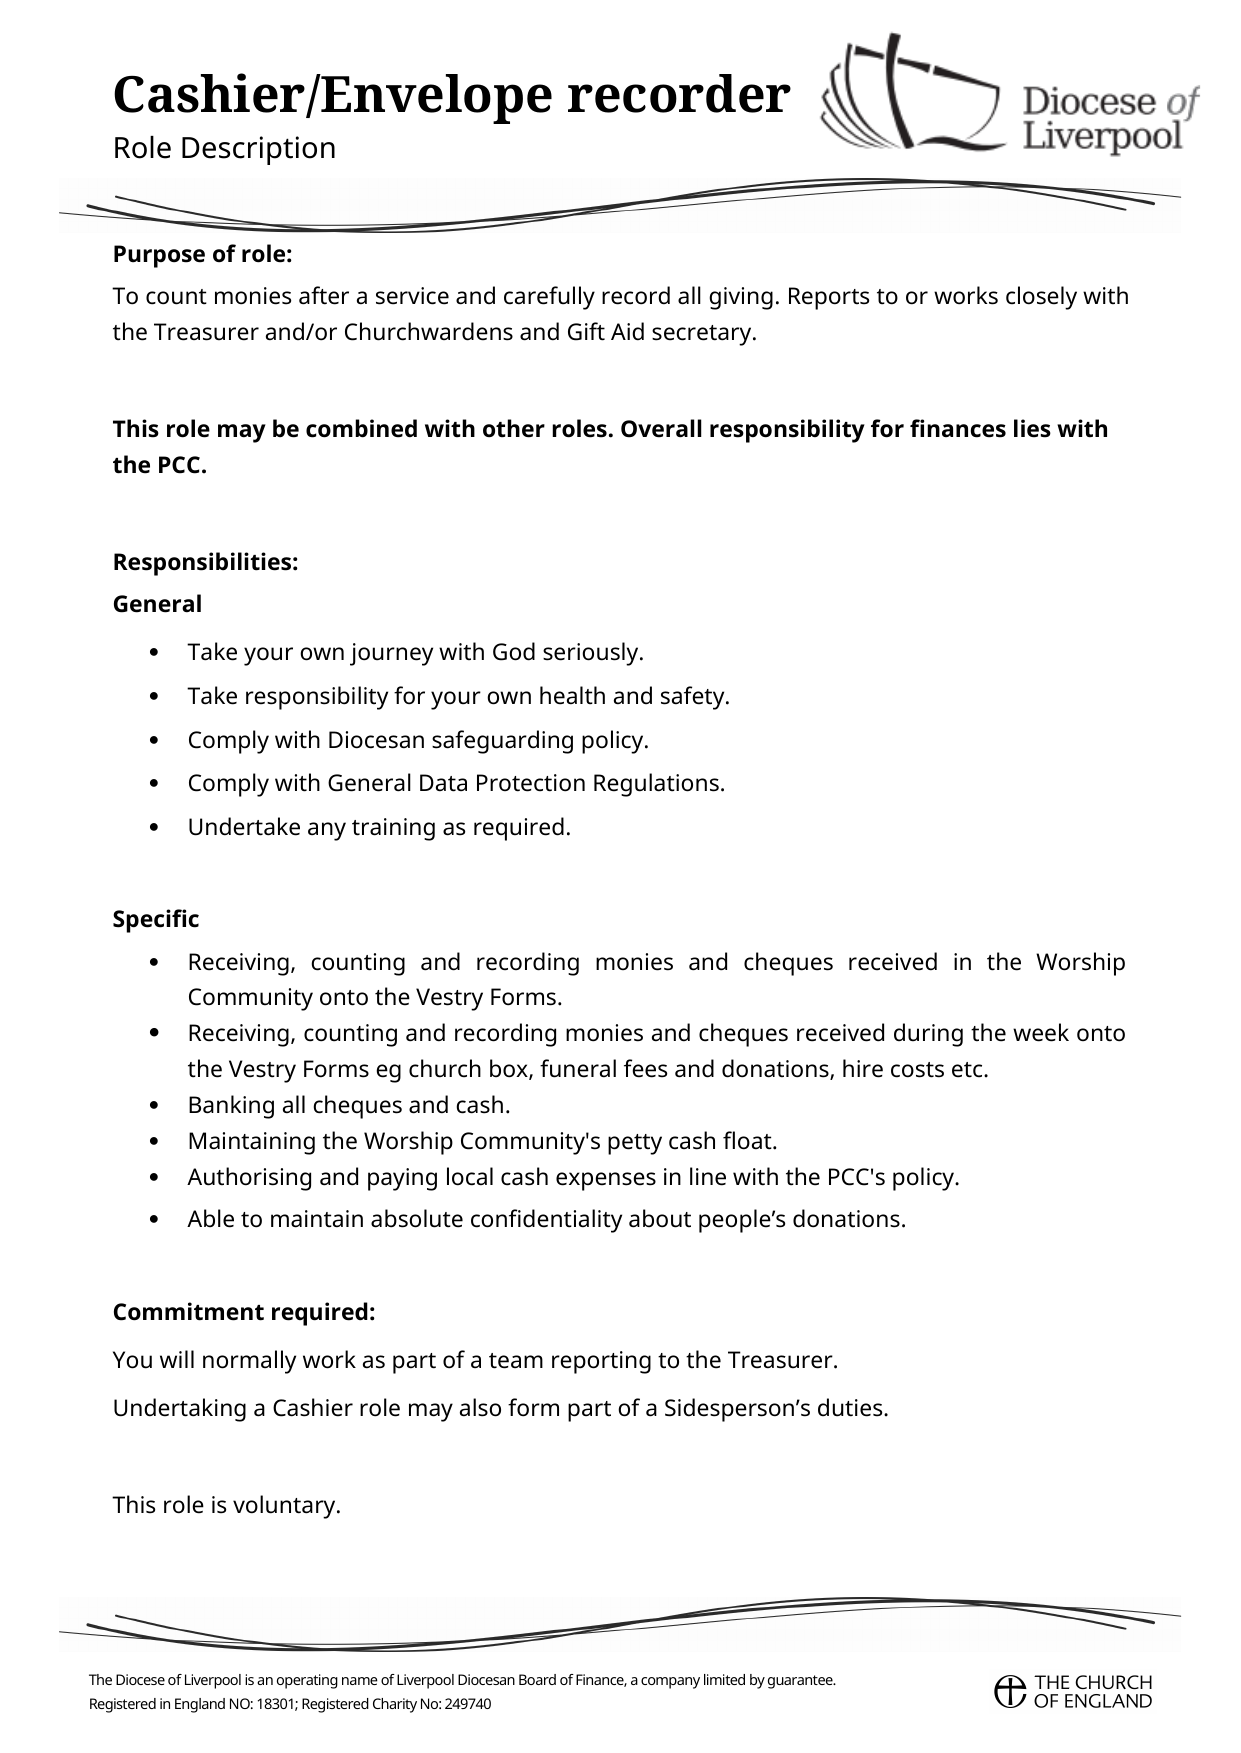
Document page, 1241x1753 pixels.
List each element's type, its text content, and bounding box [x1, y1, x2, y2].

list Maintaining the Worship Community's petty cash float. [150, 1125, 1128, 1156]
list Banking all cheques and cash. [150, 1089, 1128, 1120]
text Purpose of role: [112, 196, 1132, 269]
text You will normally work as part of a team reporting to the Treasurer. [112, 1344, 1132, 1375]
list Receiving, counting and recording monies and cheques received in the Worship Community onto the Vestry Forms. [150, 945, 1128, 1013]
text Commitment required: [112, 1295, 1132, 1327]
text This role is voluntary. [112, 1489, 1132, 1520]
list Able to maintain absolute confidentiality about people’s donations. [150, 1203, 1132, 1234]
picture [988, 1669, 1158, 1714]
text Undertaking a Cashier role may also form part of a Sidesperson’s duties. [112, 1392, 1132, 1423]
list Comply with Diocesan safeguarding policy. [150, 723, 1132, 755]
list Undertake any training as required. [150, 811, 1132, 842]
text This role may be combined with other roles. Overall responsibility for finances lies with the PCC. [112, 413, 1132, 480]
text Responsibilities: [112, 545, 1128, 577]
text Specific [112, 903, 1128, 934]
list Receiving, counting and recording monies and cheques received during the week onto the Vestry Forms eg church box, funeral fees and donations, hire costs etc. [150, 1017, 1128, 1084]
list Take your own journey with God seriously. [150, 636, 1132, 667]
text General [112, 588, 1132, 619]
text To count monies after a service and carefully record all giving. Reports to or works closely with the Treasurer and/or Churchwardens and Gift Aid secretary. [112, 280, 1132, 347]
list Comply with General Data Protection Regulations. [150, 767, 1132, 798]
list Authorising and paying local cash expenses in line with the PCC's policy. [150, 1161, 1128, 1192]
list Take responsibility for your own health and safety. [150, 680, 1132, 711]
